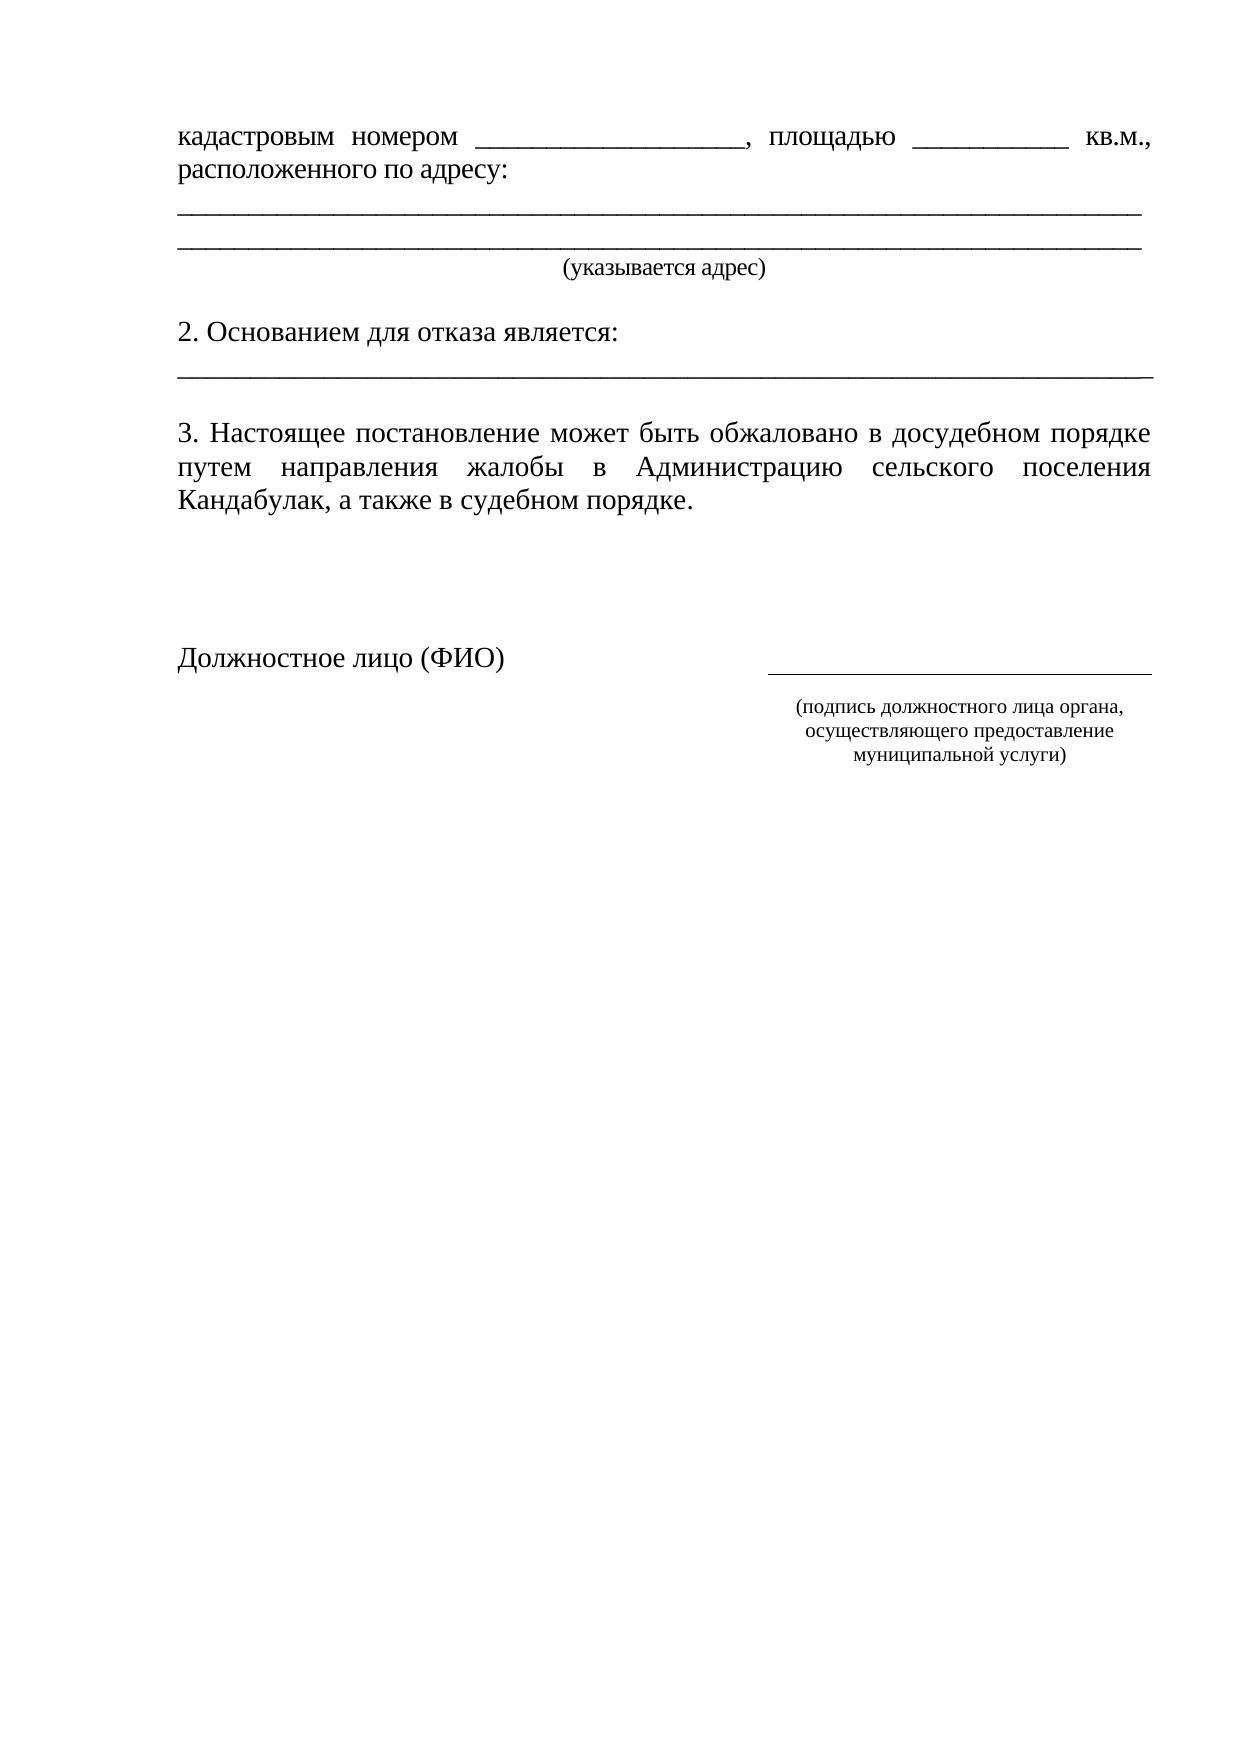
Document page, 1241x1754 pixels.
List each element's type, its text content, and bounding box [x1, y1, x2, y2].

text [177, 118, 1152, 185]
text 2. Основанием для отказа является: __________________________________________________________________ [177, 314, 1152, 377]
text (подпись должностного лица органа, осуществляющего предоставление муниципальной услуги) [768, 675, 1152, 766]
text (указывается адрес) [177, 252, 1152, 281]
text Должностное лицо (ФИО) [177, 640, 1152, 674]
text 3. Настоящее постановление может быть обжаловано в досудебном порядке путем направления жалобы в Администрацию сельского поселения Кандабулак, а также в судебном порядке. [177, 415, 1152, 516]
text ________________________________________________________________________________________________________________________________________ [177, 185, 1152, 252]
